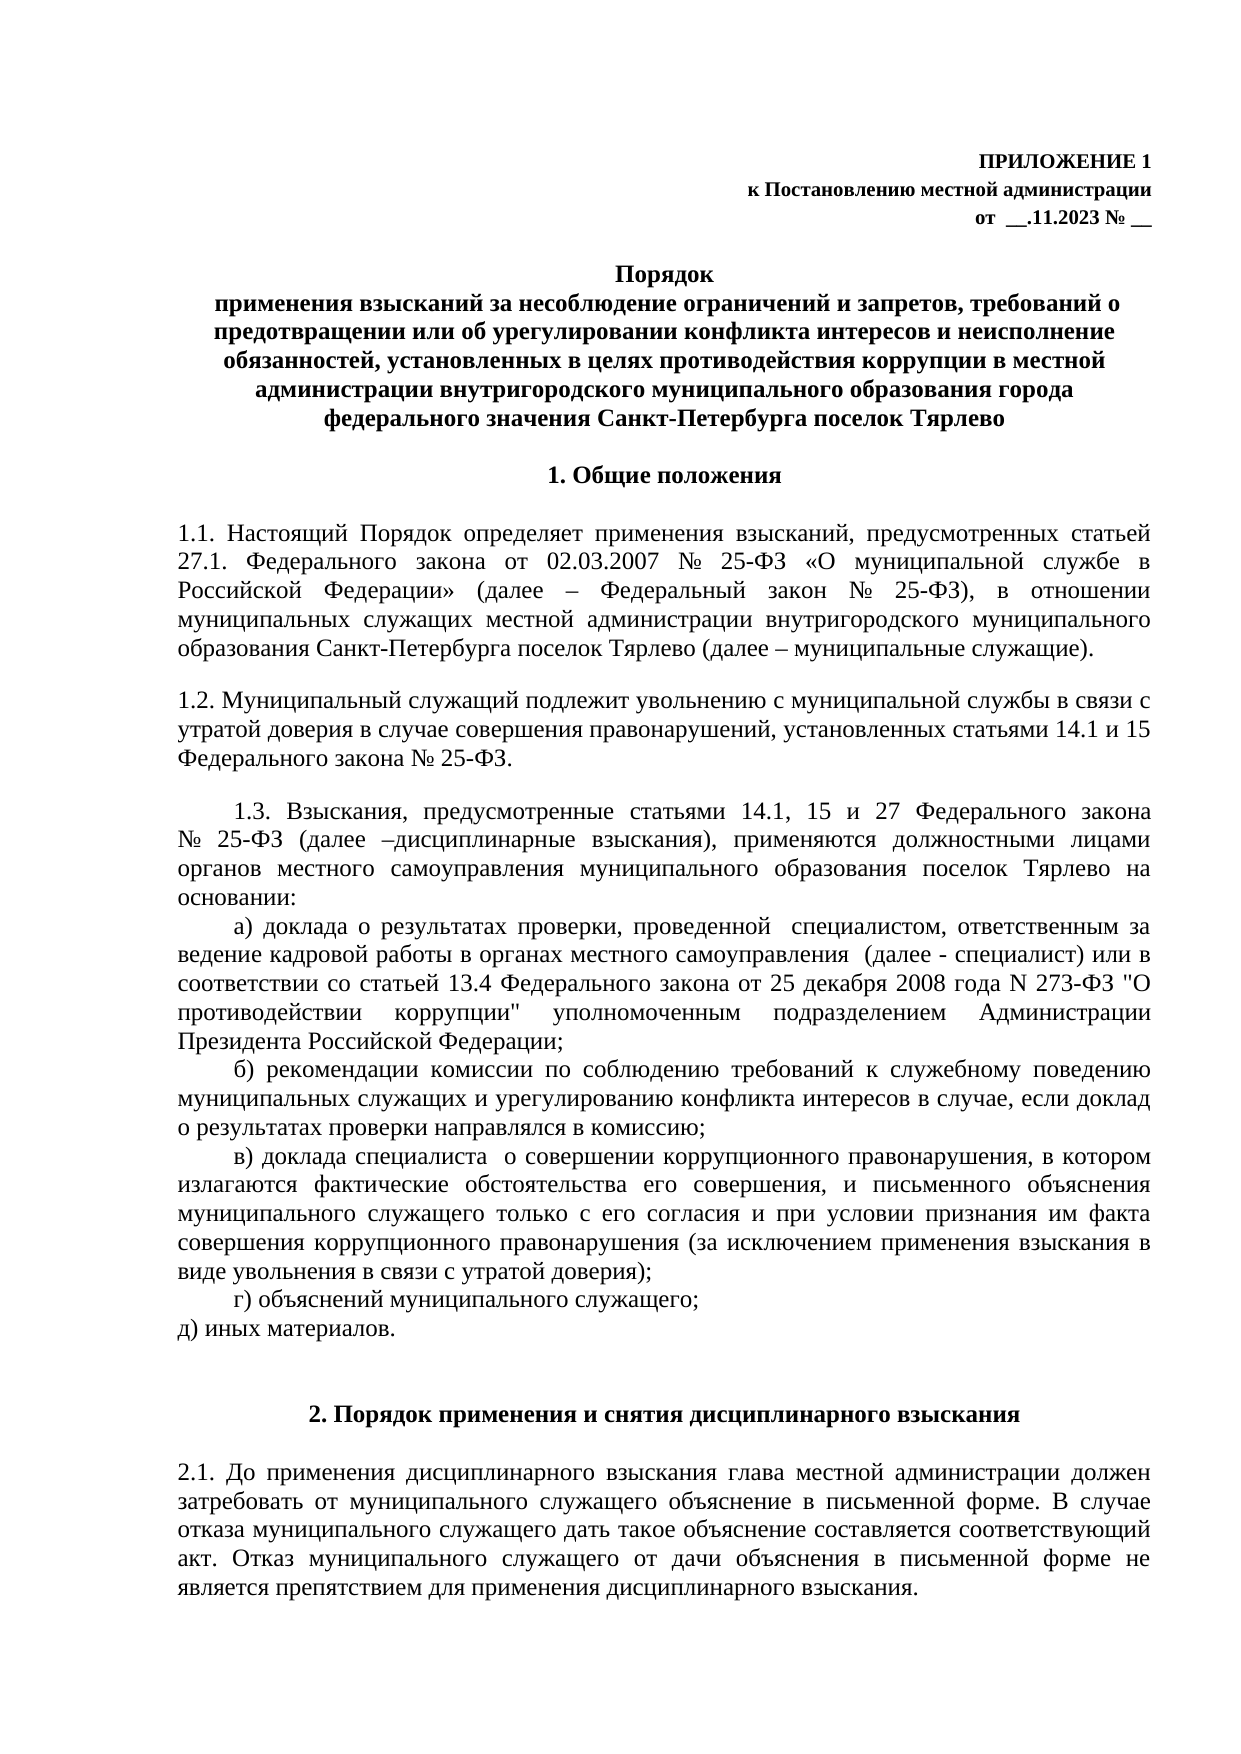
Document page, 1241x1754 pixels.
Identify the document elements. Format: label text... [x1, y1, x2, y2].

text 1.2. Муниципальный служащий подлежит увольнению с муниципальной службы в связи с утратой доверия в случае совершения правонарушений, установленных статьями 14.1 и 15 Федерального закона № 25-ФЗ. [177, 686, 1152, 772]
text б) рекомендации комиссии по соблюдению требований к служебному поведению муниципальных служащих и урегулированию конфликта интересов в случае, если доклад о результатах проверки направлялся в комиссию; [177, 1054, 1152, 1141]
text ПРИЛОЖЕНИЕ 1 [177, 146, 1152, 174]
text в) доклада специалиста о совершении коррупционного правонарушения, в котором излагаются фактические обстоятельства его совершения, и письменного объяснения муниципального служащего только с его согласия и при условии признания им факта совершения коррупционного правонарушения (за исключением применения взыскания в виде увольнения в связи с утратой доверия); [177, 1141, 1152, 1284]
text 1.1. Настоящий Порядок определяет применения взысканий, предусмотренных статьей 27.1. Федерального закона от 02.03.2007 № 25-ФЗ «О муниципальной службе в Российской Федерации» (далее – Федеральный закон № 25-ФЗ), в отношении муниципальных служащих местной администрации внутригородского муниципального образования Санкт-Петербурга поселок Тярлево (далее – муниципальные служащие). [177, 518, 1152, 661]
text от __.11.2023 № __ [617, 202, 1152, 230]
text к Постановлению местной администрации [617, 174, 1152, 202]
text применения взысканий за несоблюдение ограничений и запретов, требований о предотвращении или об урегулировании конфликта интересов и неисполнение обязанностей, установленных в целях противодействия коррупции в местной администрации внутригородского муниципального образования города федерального значения Санкт-Петербурга поселок Тярлево [177, 288, 1152, 431]
text г) объяснений муниципального служащего; [177, 1284, 1152, 1313]
text а) доклада о результатах проверки, проведенной специалистом, ответственным за ведение кадровой работы в органах местного самоуправления (далее - специалист) или в соответствии со статьей 13.4 Федерального закона от 25 декабря 2008 года N 273-ФЗ "О противодействии коррупции" уполномоченным подразделением Администрации Президента Российской Федерации; [177, 911, 1152, 1054]
text 2.1. До применения дисциплинарного взыскания глава местной администрации должен затребовать от муниципального служащего объяснение в письменной форме. В случае отказа муниципального служащего дать такое объяснение составляется соответствующий акт. Отказ муниципального служащего от дачи объяснения в письменной форме не является препятствием для применения дисциплинарного взыскания. [177, 1457, 1152, 1601]
text 1.3. Взыскания, предусмотренные статьями 14.1, 15 и 27 Федерального закона № 25-ФЗ (далее –дисциплинарные взыскания), применяются должностными лицами органов местного самоуправления муниципального образования поселок Тярлево на основании: [177, 796, 1152, 911]
text 1. Общие положения [177, 460, 1152, 489]
text 2. Порядок применения и снятия дисциплинарного взыскания [177, 1399, 1152, 1428]
text Порядок [177, 259, 1152, 288]
text д) иных материалов. [177, 1313, 1152, 1342]
